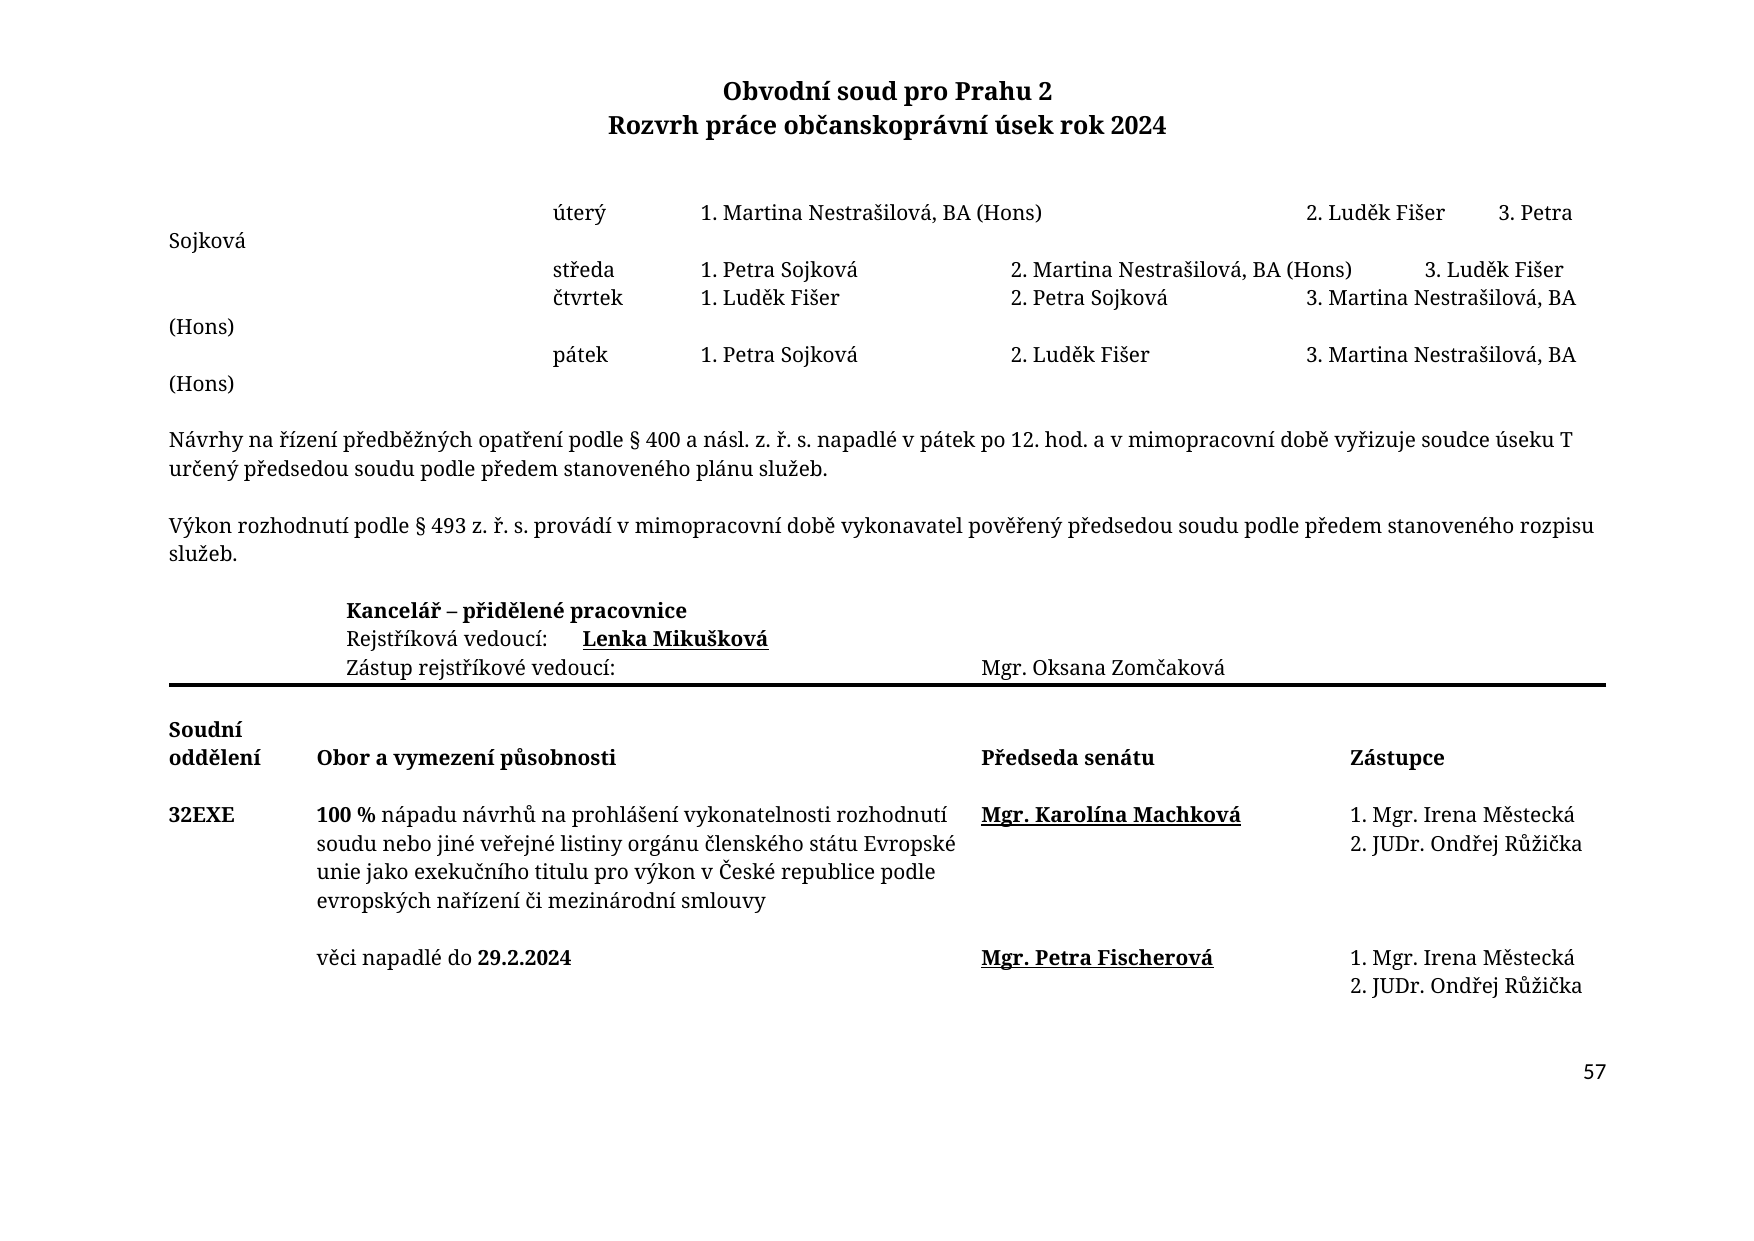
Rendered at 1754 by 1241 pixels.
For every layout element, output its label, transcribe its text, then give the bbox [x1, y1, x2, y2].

text čtvrtek 1. Luděk Fišer 2. Petra Sojková 3. Martina Nestrašilová, BA (Hons) [169, 283, 1606, 340]
text pátek 1. Petra Sojková 2. Luděk Fišer 3. Martina Nestrašilová, BA (Hons) [169, 340, 1606, 397]
text Soudní [169, 715, 1606, 743]
text úterý 1. Martina Nestrašilová, BA (Hons) 2. Luděk Fišer 3. Petra Sojková [169, 198, 1606, 255]
text 32EXE 100 % nápadu návrhů na prohlášení vykonatelnosti rozhodnutí Mgr. Karolína Machková 1. Mgr. Irena Městecká [169, 800, 1606, 829]
text středa 1. Petra Sojková 2. Martina Nestrašilová, BA (Hons) 3. Luděk Fišer [169, 255, 1606, 283]
text soudu nebo jiné veřejné listiny orgánu členského státu Evropské 2. JUDr. Ondřej Růžička [169, 829, 1606, 857]
text oddělení Obor a vymezení působnosti Předseda senátu Zástupce [169, 743, 1606, 772]
text Kancelář – přidělené pracovnice [169, 596, 1606, 624]
text Výkon rozhodnutí podle § 493 z. ř. s. provádí v mimopracovní době vykonavatel pověřený předsedou soudu podle předem stanoveného rozpisu služeb. [169, 511, 1606, 568]
text Zástup rejstříkové vedoucí: Mgr. Oksana Zomčaková [169, 653, 1606, 683]
text unie jako exekučního titulu pro výkon v České republice podle [169, 857, 1606, 886]
text věci napadlé do 29.2.2024 Mgr. Petra Fischerová 1. Mgr. Irena Městecká [169, 943, 1606, 971]
text evropských nařízení či mezinárodní smlouvy [169, 886, 1606, 914]
text Rejstříková vedoucí: Lenka Mikušková [169, 624, 1606, 653]
text Návrhy na řízení předběžných opatření podle § 400 a násl. z. ř. s. napadlé v pátek po 12. hod. a v mimopracovní době vyřizuje soudce úseku T určený předsedou soudu podle předem stanoveného plánu služeb. [169, 426, 1606, 482]
list 2. JUDr. Ondřej Růžička [1350, 971, 1606, 999]
